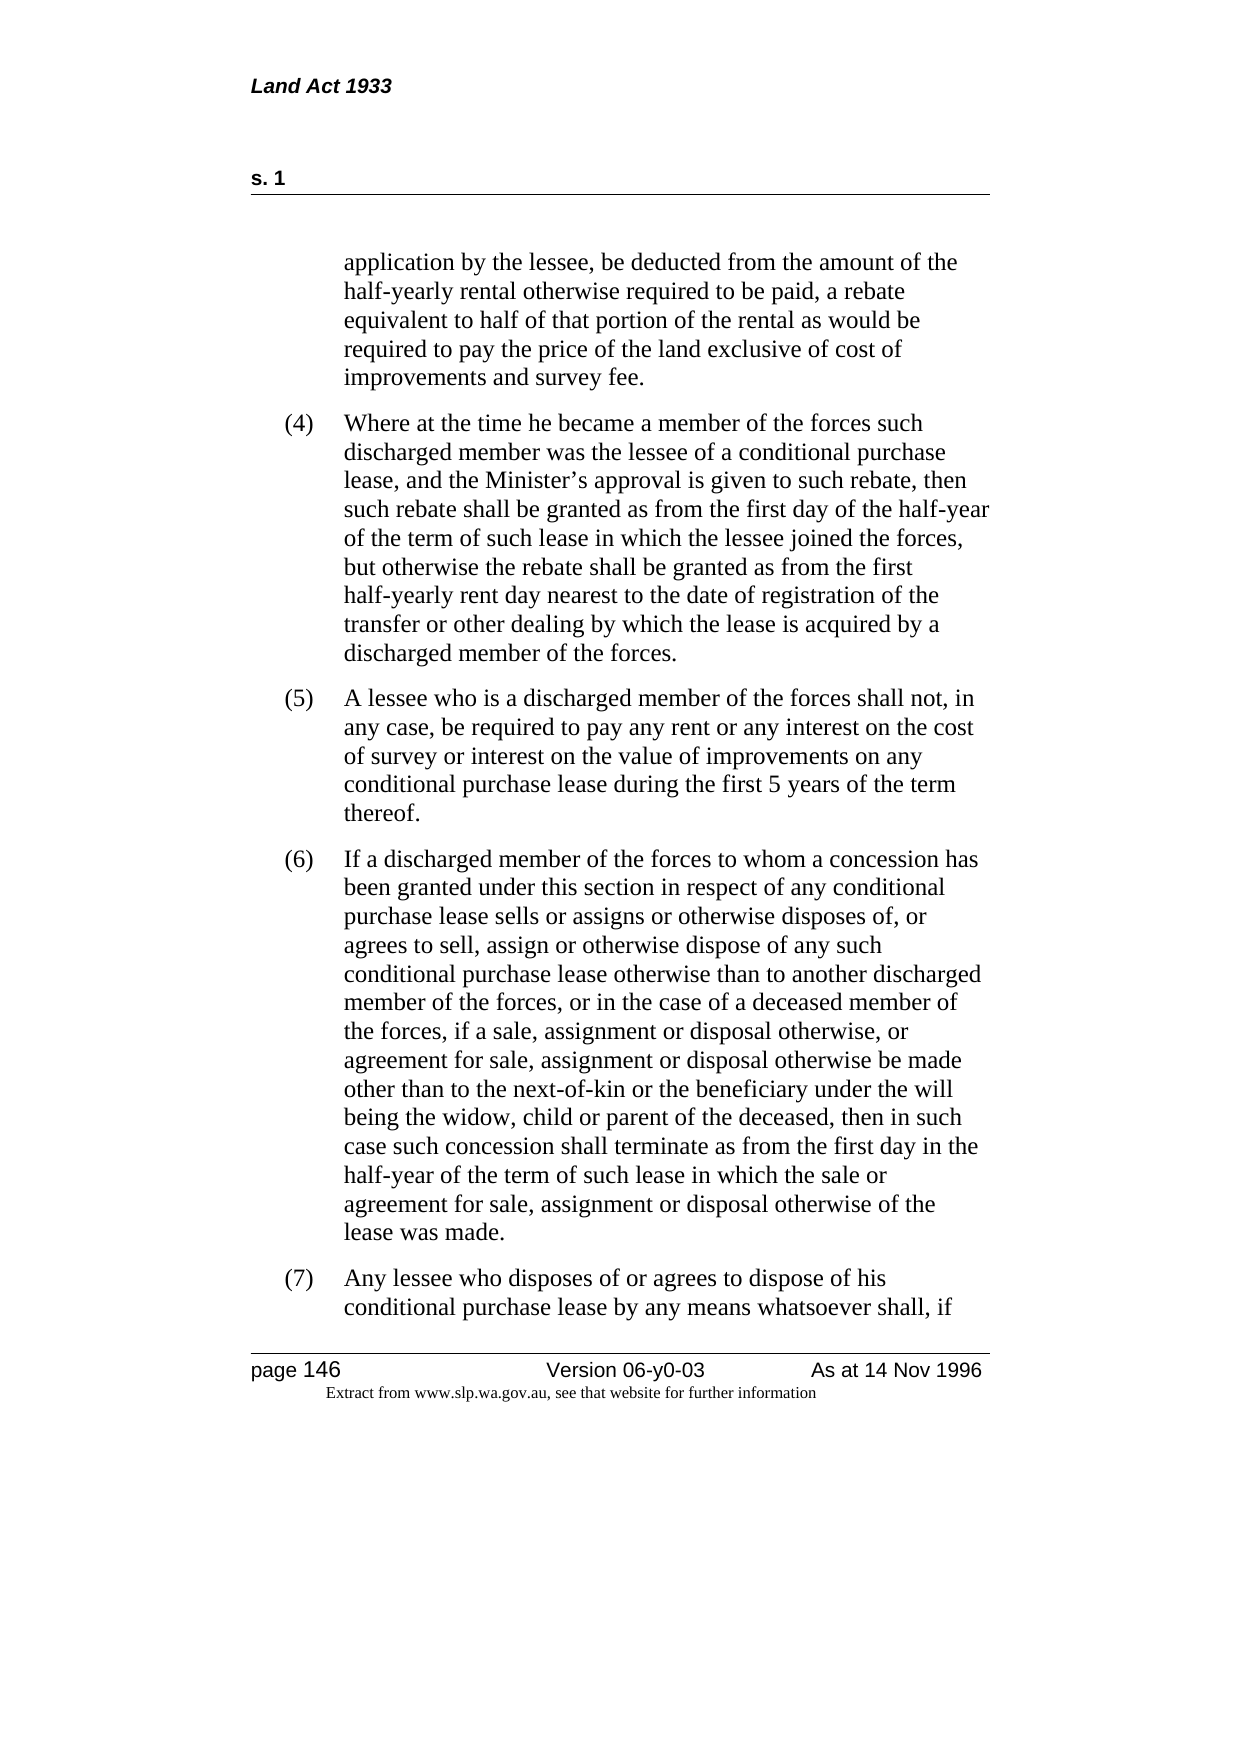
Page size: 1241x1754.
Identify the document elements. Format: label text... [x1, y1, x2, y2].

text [251, 1263, 990, 1320]
text (5) A lessee who is a discharged member of the forces shall not, in any case, be required to pay any rent or any interest on the cost of survey or interest on the value of improvements on any conditional purchase lease during the first 5 years of the term thereof. [251, 683, 990, 827]
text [251, 247, 990, 391]
text (6) If a discharged member of the forces to whom a concession has been granted under this section in respect of any conditional purchase lease sells or assigns or otherwise disposes of, or agrees to sell, assign or otherwise dispose of any such conditional purchase lease otherwise than to another discharged member of the forces, or in the case of a deceased member of the forces, if a sale, assignment or disposal otherwise, or agreement for sale, assignment or disposal otherwise be made other than to the next-of-kin or the beneficiary under the will being the widow, child or parent of the deceased, then in such case such concession shall terminate as from the first day in the half-year of the term of such lease in which the sale or agreement for sale, assignment or disposal otherwise of the lease was made. [251, 844, 990, 1246]
text (4) Where at the time he became a member of the forces such discharged member was the lessee of a conditional purchase lease, and the Minister’s approval is given to such rebate, then such rebate shall be granted as from the first day of the half-year of the term of such lease in which the lessee joined the forces, but otherwise the rebate shall be granted as from the first half-yearly rent day nearest to the date of registration of the transfer or other dealing by which the lease is acquired by a discharged member of the forces. [251, 408, 990, 667]
